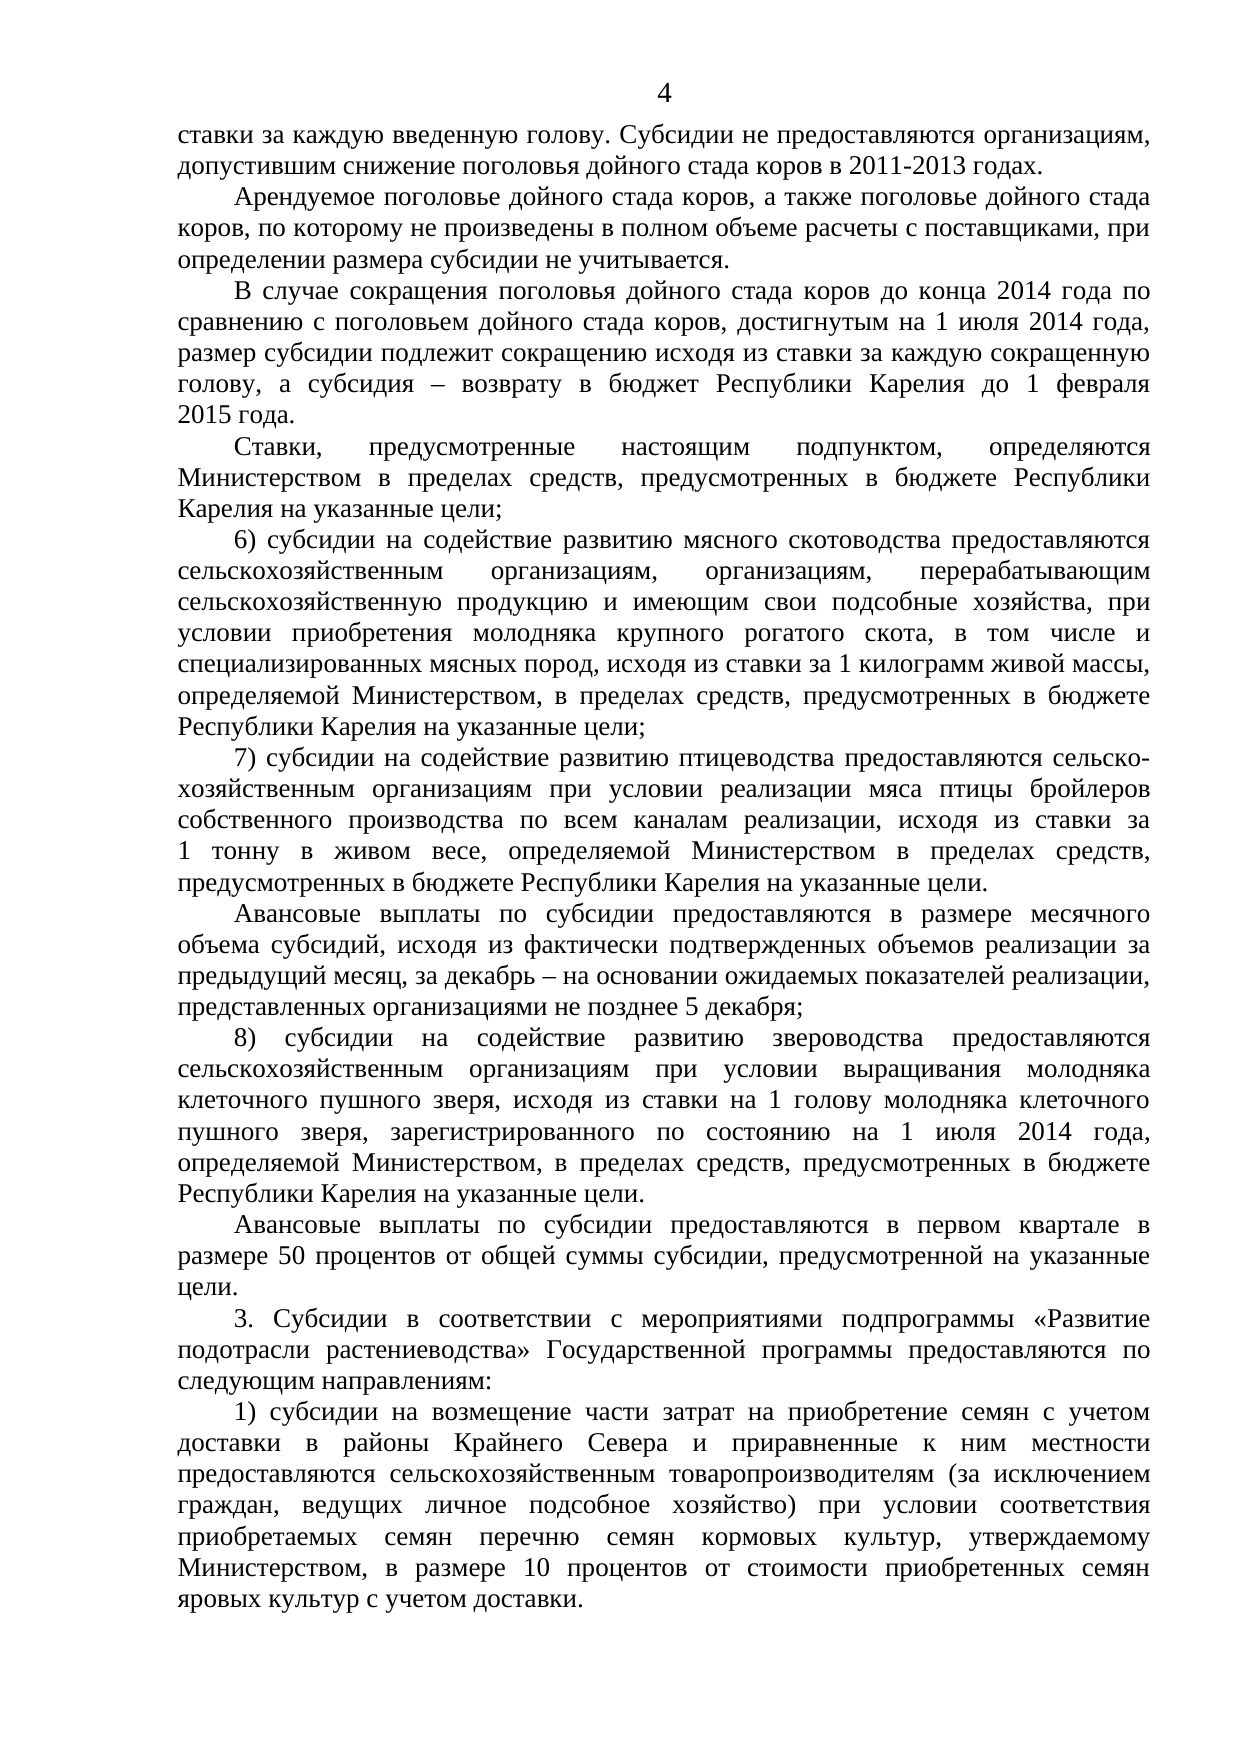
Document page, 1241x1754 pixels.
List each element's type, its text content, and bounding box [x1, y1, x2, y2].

text 3. Субсидии в соответствии с мероприятиями подпрограммы «Развитие подотрасли растениеводства» Государственной программы предоставляются по следующим направлениям: [177, 1302, 1152, 1395]
text В случае сокращения поголовья дойного стада коров до конца 2014 года по сравнению с поголовьем дойного стада коров, достигнутым на 1 июля 2014 года, размер субсидии подлежит сокращению исходя из ставки за каждую сокращенную голову, а субсидия – возврату в бюджет Республики Карелия до 1 февраля 2015 года. [177, 274, 1152, 429]
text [177, 118, 1152, 180]
text Арендуемое поголовье дойного стада коров, а также поголовье дойного стада коров, по которому не произведены в полном объеме расчеты с поставщиками, при определении размера субсидии не учитывается. [177, 180, 1152, 274]
text 1) субсидии на возмещение части затрат на приобретение семян с учетом доставки в районы Крайнего Севера и приравненные к ним местности предоставляются сельскохозяйственным товаропроизводителям (за исключением граждан, ведущих личное подсобное хозяйство) при условии соответствия приобретаемых семян перечню семян кормовых культур, утверждаемому Министерством, в размере 10 процентов от стоимости приобретенных семян яровых культур с учетом доставки. [177, 1395, 1152, 1613]
text 8) субсидии на содействие развитию звероводства предоставляются сельскохозяйственным организациям при условии выращивания молодняка клеточного пушного зверя, исходя из ставки на 1 голову молодняка клеточного пушного зверя, зарегистрированного по состоянию на 1 июля 2014 года, определяемой Министерством, в пределах средств, предусмотренных в бюджете Республики Карелия на указанные цели. [177, 1021, 1152, 1208]
text 6) субсидии на содействие развитию мясного скотоводства предоставляются сельскохозяйственным организациям, организациям, перерабатывающим сельскохозяйственную продукцию и имеющим свои подсобные хозяйства, при условии приобретения молодняка крупного рогатого скота, в том числе и специализированных мясных пород, исходя из ставки за 1 килограмм живой массы, определяемой Министерством, в пределах средств, предусмотренных в бюджете Республики Карелия на указанные цели; [177, 523, 1152, 741]
text Авансовые выплаты по субсидии предоставляются в размере месячного объема субсидий, исходя из фактически подтвержденных объемов реализации за предыдущий месяц, за декабрь – на основании ожидаемых показателей реализации, представленных организациями не позднее 5 декабря; [177, 897, 1152, 1021]
text 7) субсидии на содействие развитию птицеводства предоставляются сельско-хозяйственным организациям при условии реализации мяса птицы бройлеров собственного производства по всем каналам реализации, исходя из ставки за 1 тонну в живом весе, определяемой Министерством в пределах средств, предусмотренных в бюджете Республики Карелия на указанные цели. [177, 741, 1152, 897]
text Ставки, предусмотренные настоящим подпунктом, определяются Министерством в пределах средств, предусмотренных в бюджете Республики Карелия на указанные цели; [177, 429, 1152, 523]
text Авансовые выплаты по субсидии предоставляются в первом квартале в размере 50 процентов от общей суммы субсидии, предусмотренной на указанные цели. [177, 1208, 1152, 1302]
